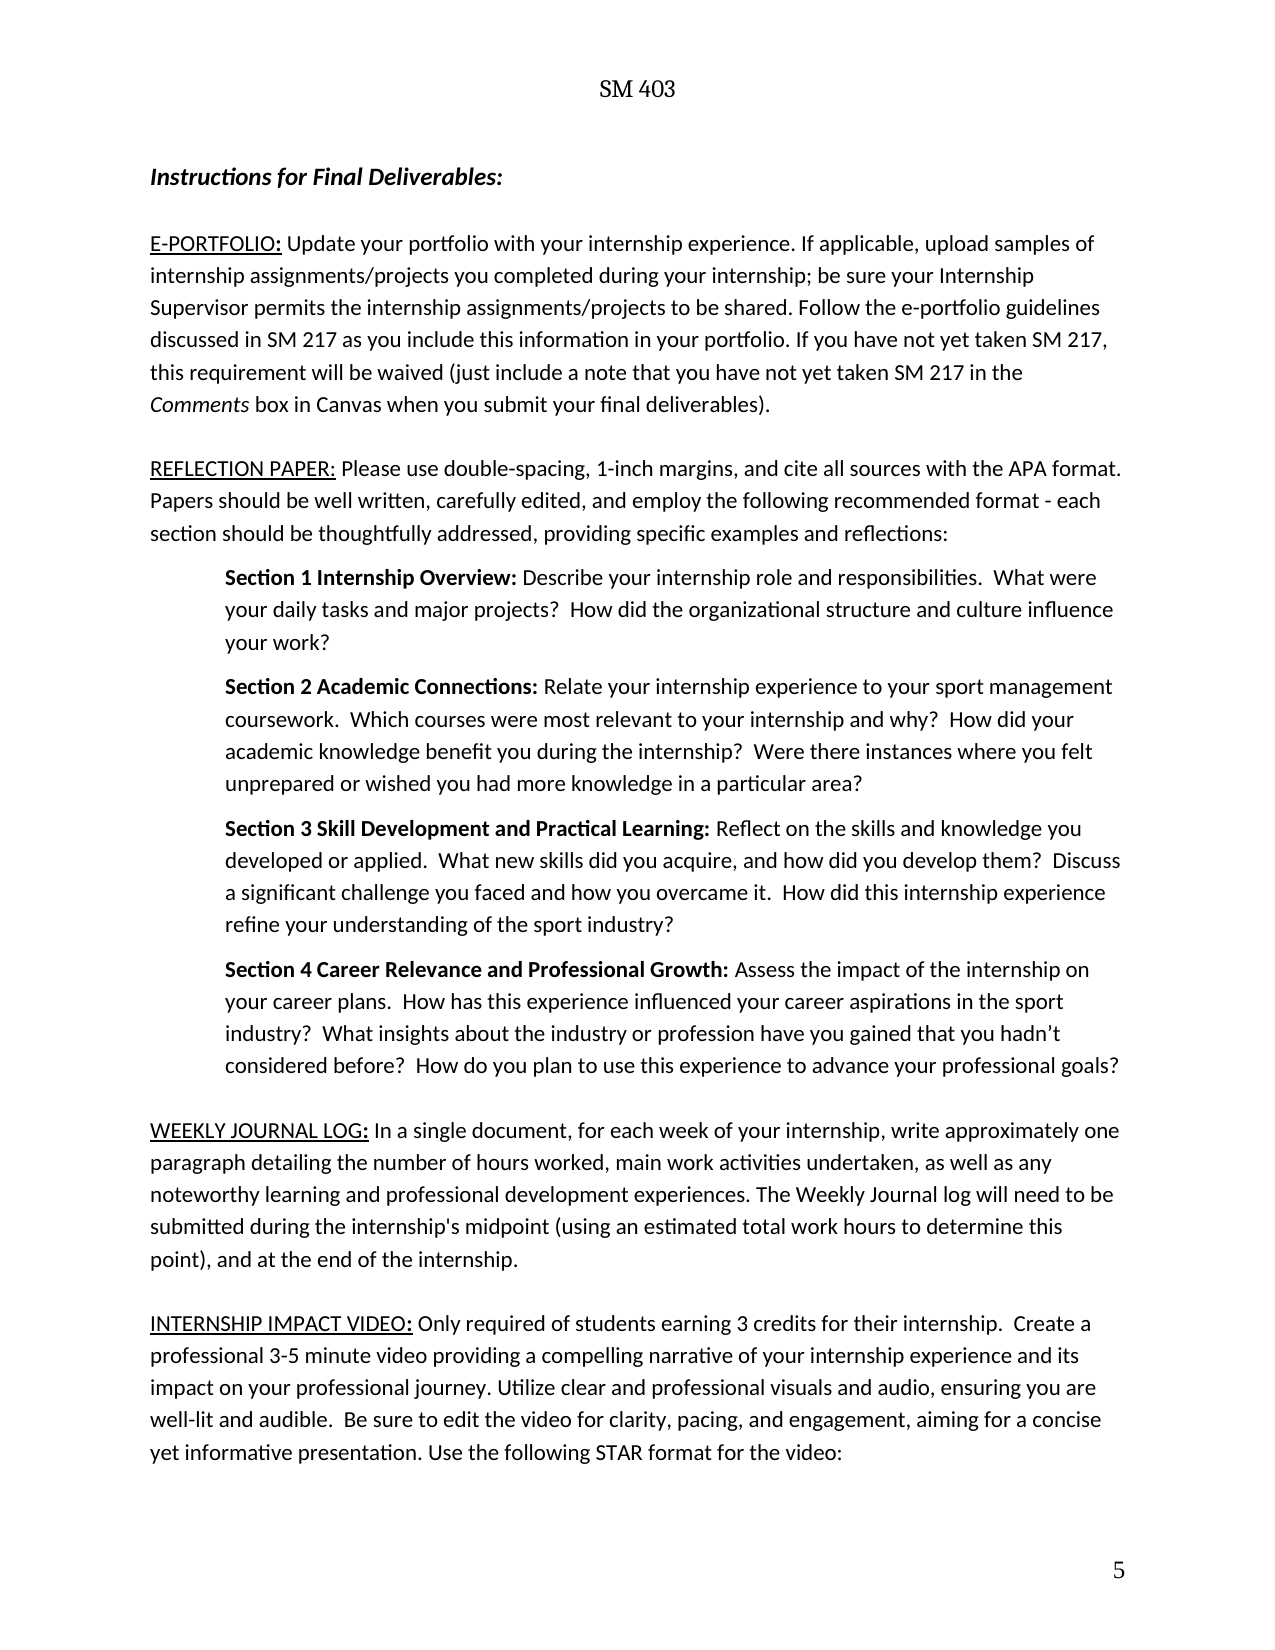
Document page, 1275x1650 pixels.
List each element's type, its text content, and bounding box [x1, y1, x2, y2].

text WEEKLY JOURNAL LOG: In a single document, for each week of your internship, write approximately one paragraph detailing the number of hours worked, main work activities undertaken, as well as any noteworthy learning and professional development experiences. The Weekly Journal log will need to be submitted during the internship's midpoint (using an estimated total work hours to determine this point), and at the end of the internship. [150, 1084, 1125, 1273]
text INTERNSHIP IMPACT VIDEO: Only required of students earning 3 credits for their internship. Create a professional 3-5 minute video providing a compelling narrative of your internship experience and its impact on your professional journey. Utilize clear and professional visuals and audio, ensuring you are well-lit and audible. Be sure to edit the video for clarity, pacing, and engagement, aiming for a concise yet informative presentation. Use the following STAR format for the video: [150, 1309, 1125, 1499]
text Section 4 Career Relevance and Professional Growth: Assess the impact of the internship on your career plans. How has this experience influenced your career aspirations in the sport industry? What insights about the industry or profession have you gained that you hadn’t considered before? How do you plan to use this experience to advance your professional goals? [225, 955, 1125, 1079]
text Section 2 Academic Connections: Relate your internship experience to your sport management coursework. Which courses were most relevant to your internship and why? How did your academic knowledge benefit you during the internship? Were there instances where you felt unprepared or wished you had more knowledge in a particular area? [225, 672, 1125, 797]
text Section 3 Skill Development and Practical Learning: Reflect on the skills and knowledge you developed or applied. What new skills did you acquire, and how did you develop them? Discuss a significant challenge you faced and how you overcame it. How did this internship experience refine your understanding of the sport industry? [225, 814, 1125, 938]
text REFLECTION PAPER: Please use double-spacing, 1-inch margins, and cite all sources with the APA format. Papers should be well written, carefully edited, and employ the following recommended format - each section should be thoughtfully addressed, providing specific examples and reflections: [150, 454, 1125, 547]
text Section 1 Internship Overview: Describe your internship role and responsibilities. What were your daily tasks and major projects? How did the organizational structure and culture influence your work? [225, 563, 1125, 656]
text Instructions for Final Deliverables: [150, 161, 1125, 225]
text E-PORTFOLIO: Update your portfolio with your internship experience. If applicable, upload samples of internship assignments/projects you completed during your internship; be sure your Internship Supervisor permits the internship assignments/projects to be shared. Follow the e-portfolio guidelines discussed in SM 217 as you include this information in your portfolio. If you have not yet taken SM 217, this requirement will be waived (just include a note that you have not yet taken SM 217 in the Comments box in Canvas when you submit your final deliverables). [150, 229, 1125, 418]
